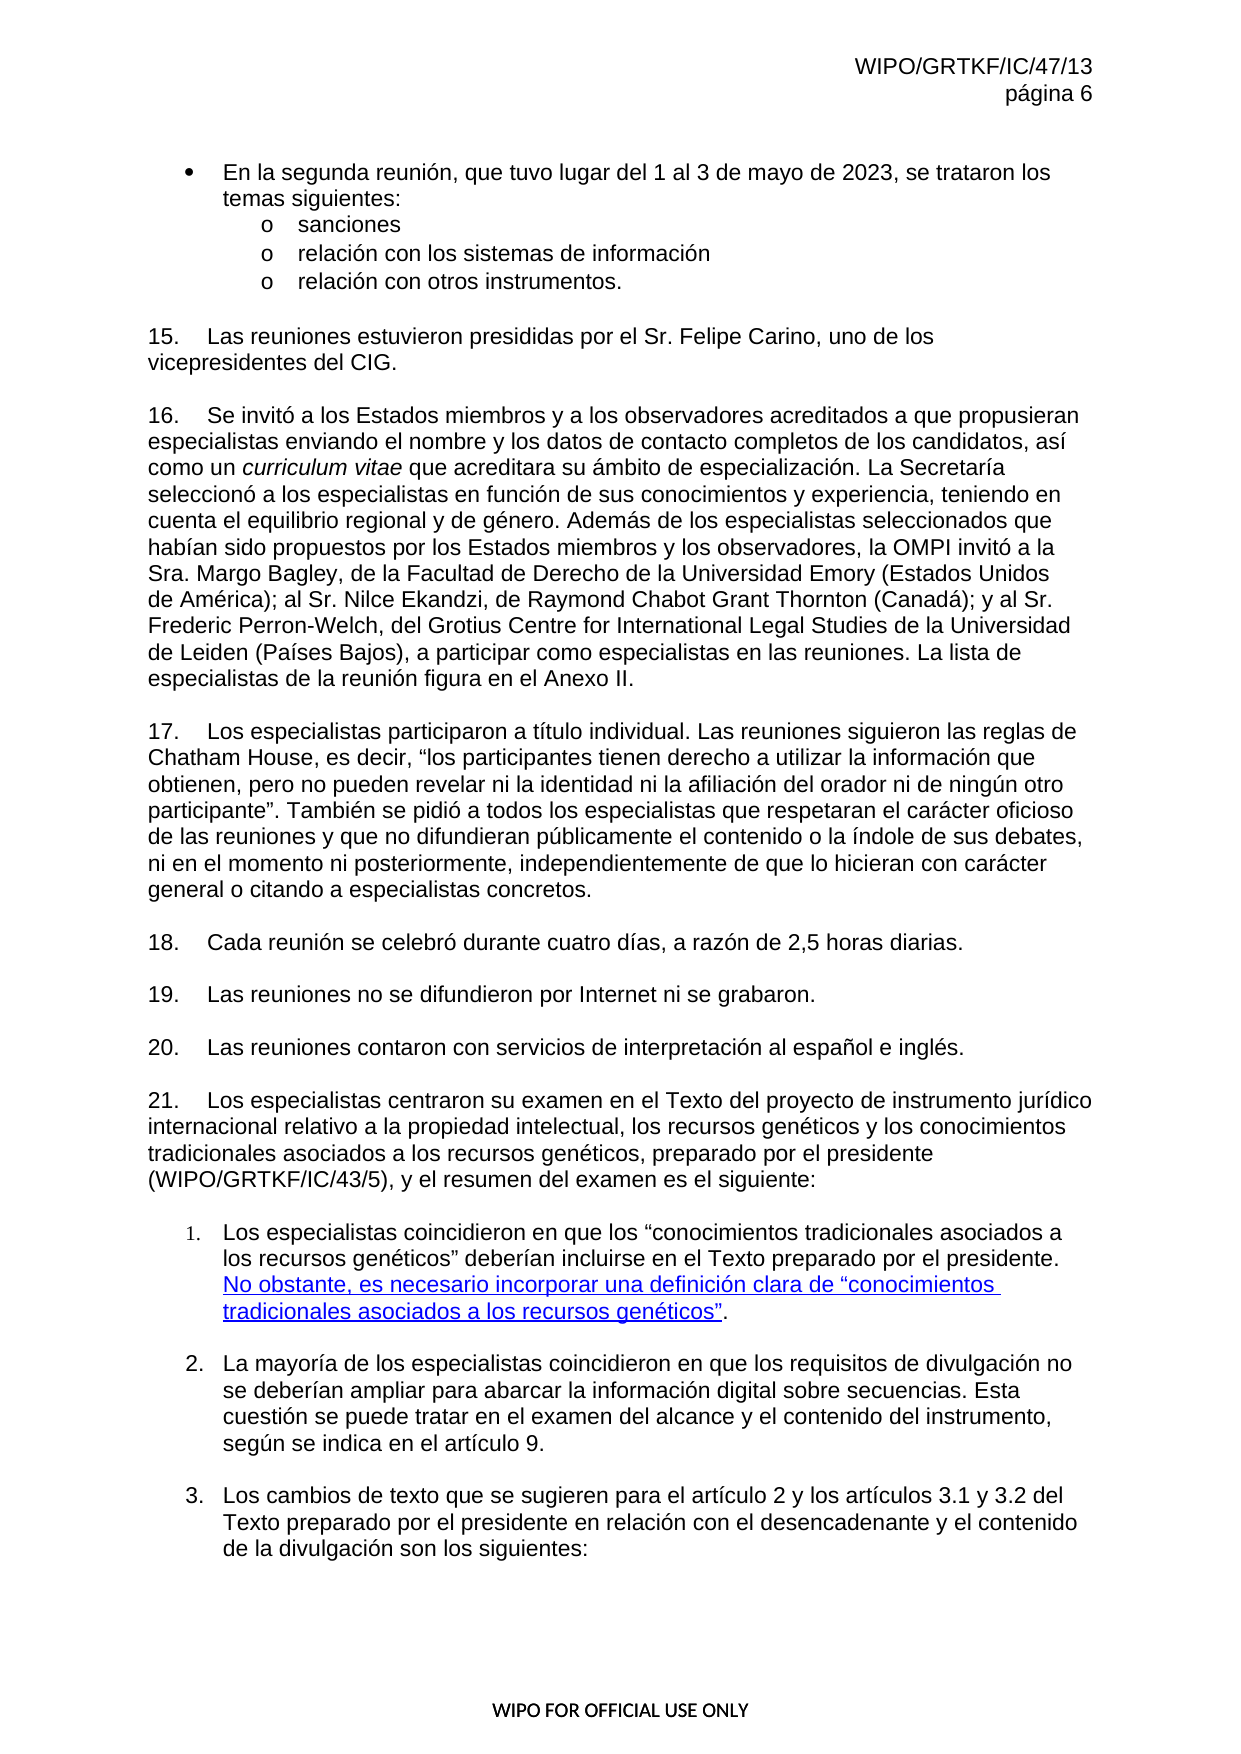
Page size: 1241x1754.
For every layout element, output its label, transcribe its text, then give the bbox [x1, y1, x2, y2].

text 15. Las reuniones estuvieron presididas por el Sr. Felipe Carino, uno de los vicepresidentes del CIG. [148, 323, 1093, 375]
list En la segunda reunión, que tuvo lugar del 1 al 3 de mayo de 2023, se trataron los temas siguientes: [185, 158, 1093, 211]
list sanciones [260, 211, 1093, 239]
list Los cambios de texto que se sugieren para el artículo 2 y los artículos 3.1 y 3.2 del Texto preparado por el presidente en relación con el desencadenante y el contenido de la divulgación son los siguientes: [185, 1482, 1093, 1561]
text 18. Cada reunión se celebró durante cuatro días, a razón de 2,5 horas diarias. [148, 929, 1093, 955]
text 16. Se invitó a los Estados miembros y a los observadores acreditados a que propusieran especialistas enviando el nombre y los datos de contacto completos de los candidatos, así como un curriculum vitae que acreditara su ámbito de especialización. La Secretaría seleccionó a los especialistas en función de sus conocimientos y experiencia, teniendo en cuenta el equilibrio regional y de género. Además de los especialistas seleccionados que habían sido propuestos por los Estados miembros y los observadores, la OMPI invitó a la Sra. Margo Bagley, de la Facultad de Derecho de la Universidad Emory (Estados Unidos de América); al Sr. Nilce Ekandzi, de Raymond Chabot Grant Thornton (Canadá); y al Sr. Frederic Perron-Welch, del Grotius Centre for International Legal Studies de la Universidad de Leiden (Países Bajos), a participar como especialistas en las reuniones. La lista de especialistas de la reunión figura en el Anexo II. [148, 402, 1093, 692]
text 21. Los especialistas centraron su examen en el Texto del proyecto de instrumento jurídico internacional relativo a la propiedad intelectual, los recursos genéticos y los conocimientos tradicionales asociados a los recursos genéticos, preparado por el presidente (WIPO/GRTKF/IC/43/5), y el resumen del examen es el siguiente: [148, 1087, 1093, 1192]
list Los especialistas coincidieron en que los “conocimientos tradicionales asociados a los recursos genéticos” deberían incluirse en el Texto preparado por el presidente. No obstante, es necesario incorporar una definición clara de “conocimientos tradicionales asociados a los recursos genéticos”. [185, 1219, 1093, 1324]
list relación con otros instrumentos. [260, 268, 1093, 296]
text 19. Las reuniones no se difundieron por Internet ni se grabaron. [148, 981, 1093, 1008]
list relación con los sistemas de información [260, 239, 1093, 268]
list La mayoría de los especialistas coincidieron en que los requisitos de divulgación no se deberían ampliar para abarcar la información digital sobre secuencias. Esta cuestión se puede tratar en el examen del alcance y el contenido del instrumento, según se indica en el artículo 9. [185, 1350, 1093, 1456]
text 17. Los especialistas participaron a título individual. Las reuniones siguieron las reglas de Chatham House, es decir, “los participantes tienen derecho a utilizar la información que obtienen, pero no pueden revelar ni la identidad ni la afiliación del orador ni de ningún otro participante”. También se pidió a todos los especialistas que respetaran el carácter oficioso de las reuniones y que no difundieran públicamente el contenido o la índole de sus debates, ni en el momento ni posteriormente, independientemente de que lo hicieran con carácter general o citando a especialistas concretos. [148, 718, 1093, 902]
text 20. Las reuniones contaron con servicios de interpretación al español e inglés. [148, 1034, 1093, 1061]
